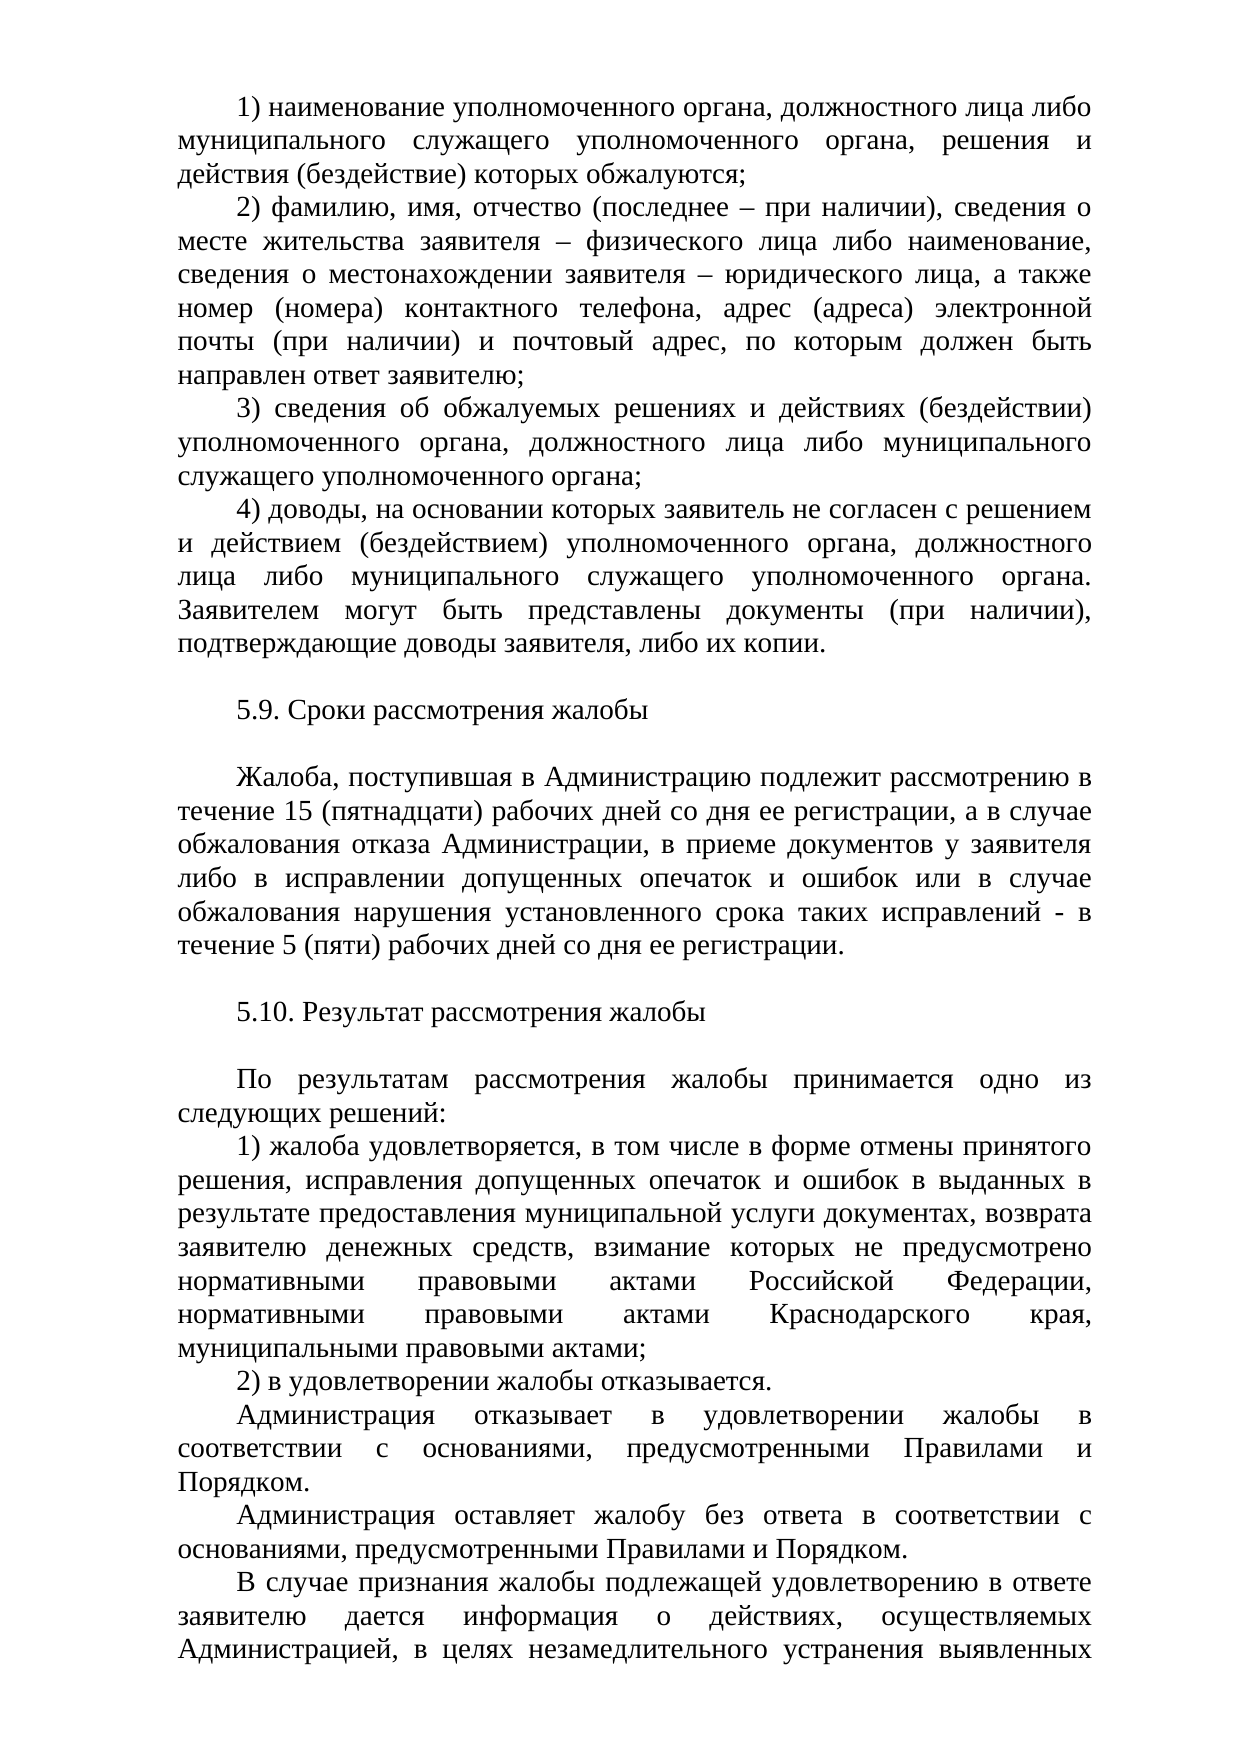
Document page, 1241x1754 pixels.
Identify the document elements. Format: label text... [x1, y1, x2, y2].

text 1) жалоба удовлетворяется, в том числе в форме отмены принятого решения, исправления допущенных опечаток и ошибок в выданных в результате предоставления муниципальной услуги документах, возврата заявителю денежных средств, взимание которых не предусмотрено нормативными правовыми актами Российской Федерации, нормативными правовыми актами Краснодарского края, муниципальными правовыми актами; [177, 1128, 1093, 1363]
text По результатам рассмотрения жалобы принимается одно из следующих решений: [177, 1061, 1093, 1128]
text 1) наименование уполномоченного органа, должностного лица либо муниципального служащего уполномоченного органа, решения и действия (бездействие) которых обжалуются; [177, 89, 1093, 189]
text 2) фамилию, имя, отчество (последнее – при наличии), сведения о месте жительства заявителя – физического лица либо наименование, сведения о местонахождении заявителя – юридического лица, а также номер (номера) контактного телефона, адрес (адреса) электронной почты (при наличии) и почтовый адрес, по которым должен быть направлен ответ заявителю; [177, 189, 1093, 391]
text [177, 1564, 1093, 1665]
text 5.10. Результат рассмотрения жалобы [177, 994, 1093, 1028]
text 2) в удовлетворении жалобы отказывается. [177, 1363, 1093, 1397]
text 5.9. Сроки рассмотрения жалобы [177, 692, 1093, 726]
text Администрация оставляет жалобу без ответа в соответствии с основаниями, предусмотренными Правилами и Порядком. [177, 1497, 1093, 1564]
text Жалоба, поступившая в Администрацию подлежит рассмотрению в течение 15 (пятнадцати) рабочих дней со дня ее регистрации, а в случае обжалования отказа Администрации, в приеме документов у заявителя либо в исправлении допущенных опечаток и ошибок или в случае обжалования нарушения установленного срока таких исправлений - в течение 5 (пяти) рабочих дней со дня ее регистрации. [177, 759, 1093, 961]
text 4) доводы, на основании которых заявитель не согласен с решением и действием (бездействием) уполномоченного органа, должностного лица либо муниципального служащего уполномоченного органа. Заявителем могут быть представлены документы (при наличии), подтверждающие доводы заявителя, либо их копии. [177, 491, 1093, 659]
text Администрация отказывает в удовлетворении жалобы в соответствии с основаниями, предусмотренными Правилами и Порядком. [177, 1397, 1093, 1497]
text 3) сведения об обжалуемых решениях и действиях (бездействии) уполномоченного органа, должностного лица либо муниципального служащего уполномоченного органа; [177, 391, 1093, 491]
